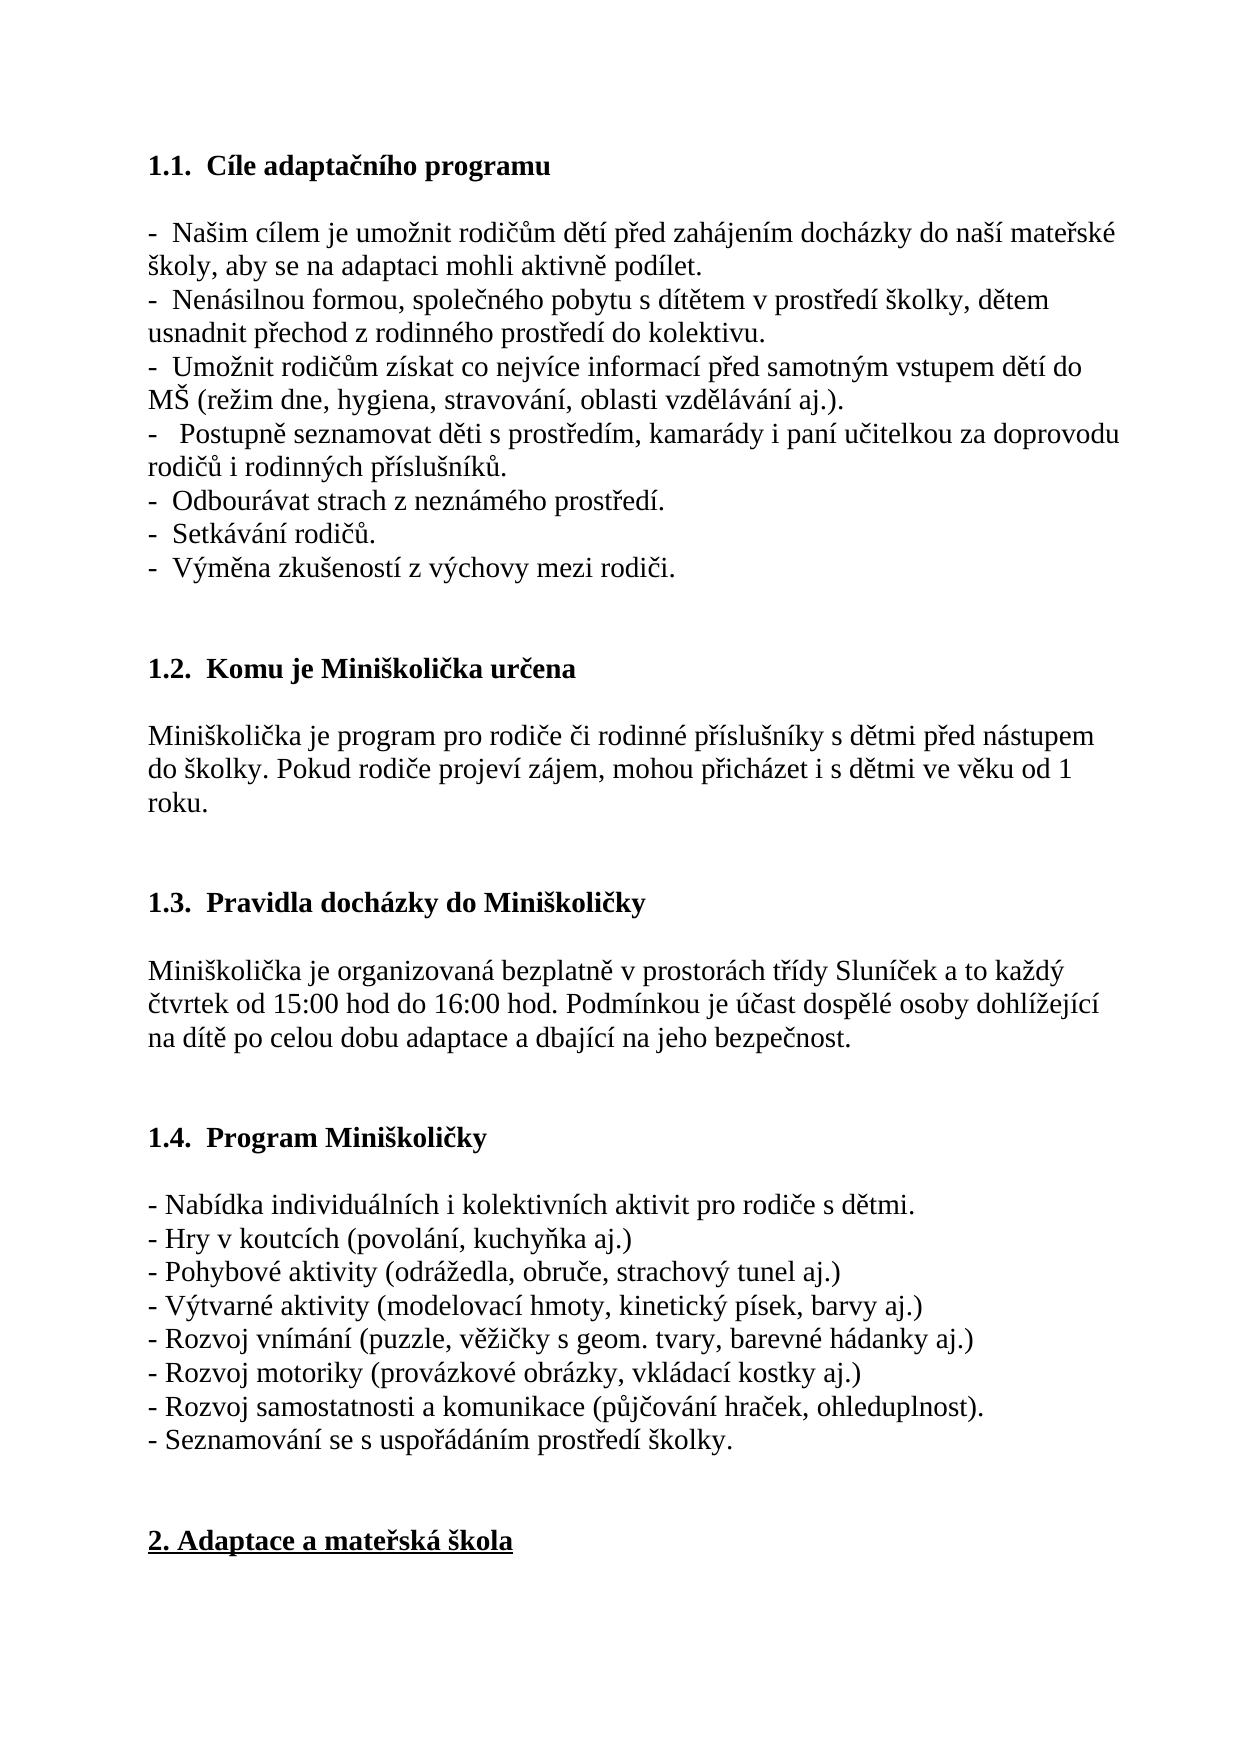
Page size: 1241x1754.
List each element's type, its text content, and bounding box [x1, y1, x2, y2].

text 1.4. Program Miniškoličky [148, 1120, 1123, 1154]
text 1.2. Komu je Miniškolička určena [148, 651, 1123, 684]
text - Nabídka individuálních i kolektivních aktivit pro rodiče s dětmi. [148, 1187, 1123, 1221]
text 2. Adaptace a mateřská škola [148, 1523, 1123, 1556]
text - Rozvoj samostatnosti a komunikace (půjčování hraček, ohleduplnost). [148, 1389, 1123, 1422]
text - Nenásilnou formou, společného pobytu s dítětem v prostředí školky, dětem usnadnit přechod z rodinného prostředí do kolektivu. [148, 282, 1123, 349]
text - Setkávání rodičů. [148, 517, 1123, 550]
text 1.3. Pravidla docházky do Miniškoličky [148, 886, 1123, 919]
text - Rozvoj motoriky (provázkové obrázky, vkládací kostky aj.) [148, 1355, 1123, 1389]
text - Rozvoj vnímání (puzzle, věžičky s geom. tvary, barevné hádanky aj.) [148, 1322, 1123, 1355]
text - Seznamování se s uspořádáním prostředí školky. [148, 1422, 1123, 1456]
text - Výměna zkušeností z výchovy mezi rodiči. [148, 550, 1123, 584]
text 1.1. Cíle adaptačního programu [148, 148, 1123, 181]
text - Pohybové aktivity (odrážedla, obruče, strachový tunel aj.) [148, 1254, 1123, 1288]
text Miniškolička je program pro rodiče či rodinné příslušníky s dětmi před nástupem do školky. Pokud rodiče projeví zájem, mohou přicházet i s dětmi ve věku od 1 roku. [148, 718, 1123, 818]
text - Hry v koutcích (povolání, kuchyňka aj.) [148, 1221, 1123, 1254]
text - Postupně seznamovat děti s prostředím, kamarády i paní učitelkou za doprovodu rodičů i rodinných příslušníků. [148, 416, 1123, 483]
text - Výtvarné aktivity (modelovací hmoty, kinetický písek, barvy aj.) [148, 1288, 1123, 1322]
text - Umožnit rodičům získat co nejvíce informací před samotným vstupem dětí do MŠ (režim dne, hygiena, stravování, oblasti vzdělávání aj.). [148, 349, 1123, 416]
text - Našim cílem je umožnit rodičům dětí před zahájením docházky do naší mateřské školy, aby se na adaptaci mohli aktivně podílet. [148, 215, 1123, 282]
text Miniškolička je organizovaná bezplatně v prostorách třídy Sluníček a to každý čtvrtek od 15:00 hod do 16:00 hod. Podmínkou je účast dospělé osoby dohlížející na dítě po celou dobu adaptace a dbající na jeho bezpečnost. [148, 953, 1123, 1053]
text - Odbourávat strach z neznámého prostředí. [148, 483, 1123, 517]
